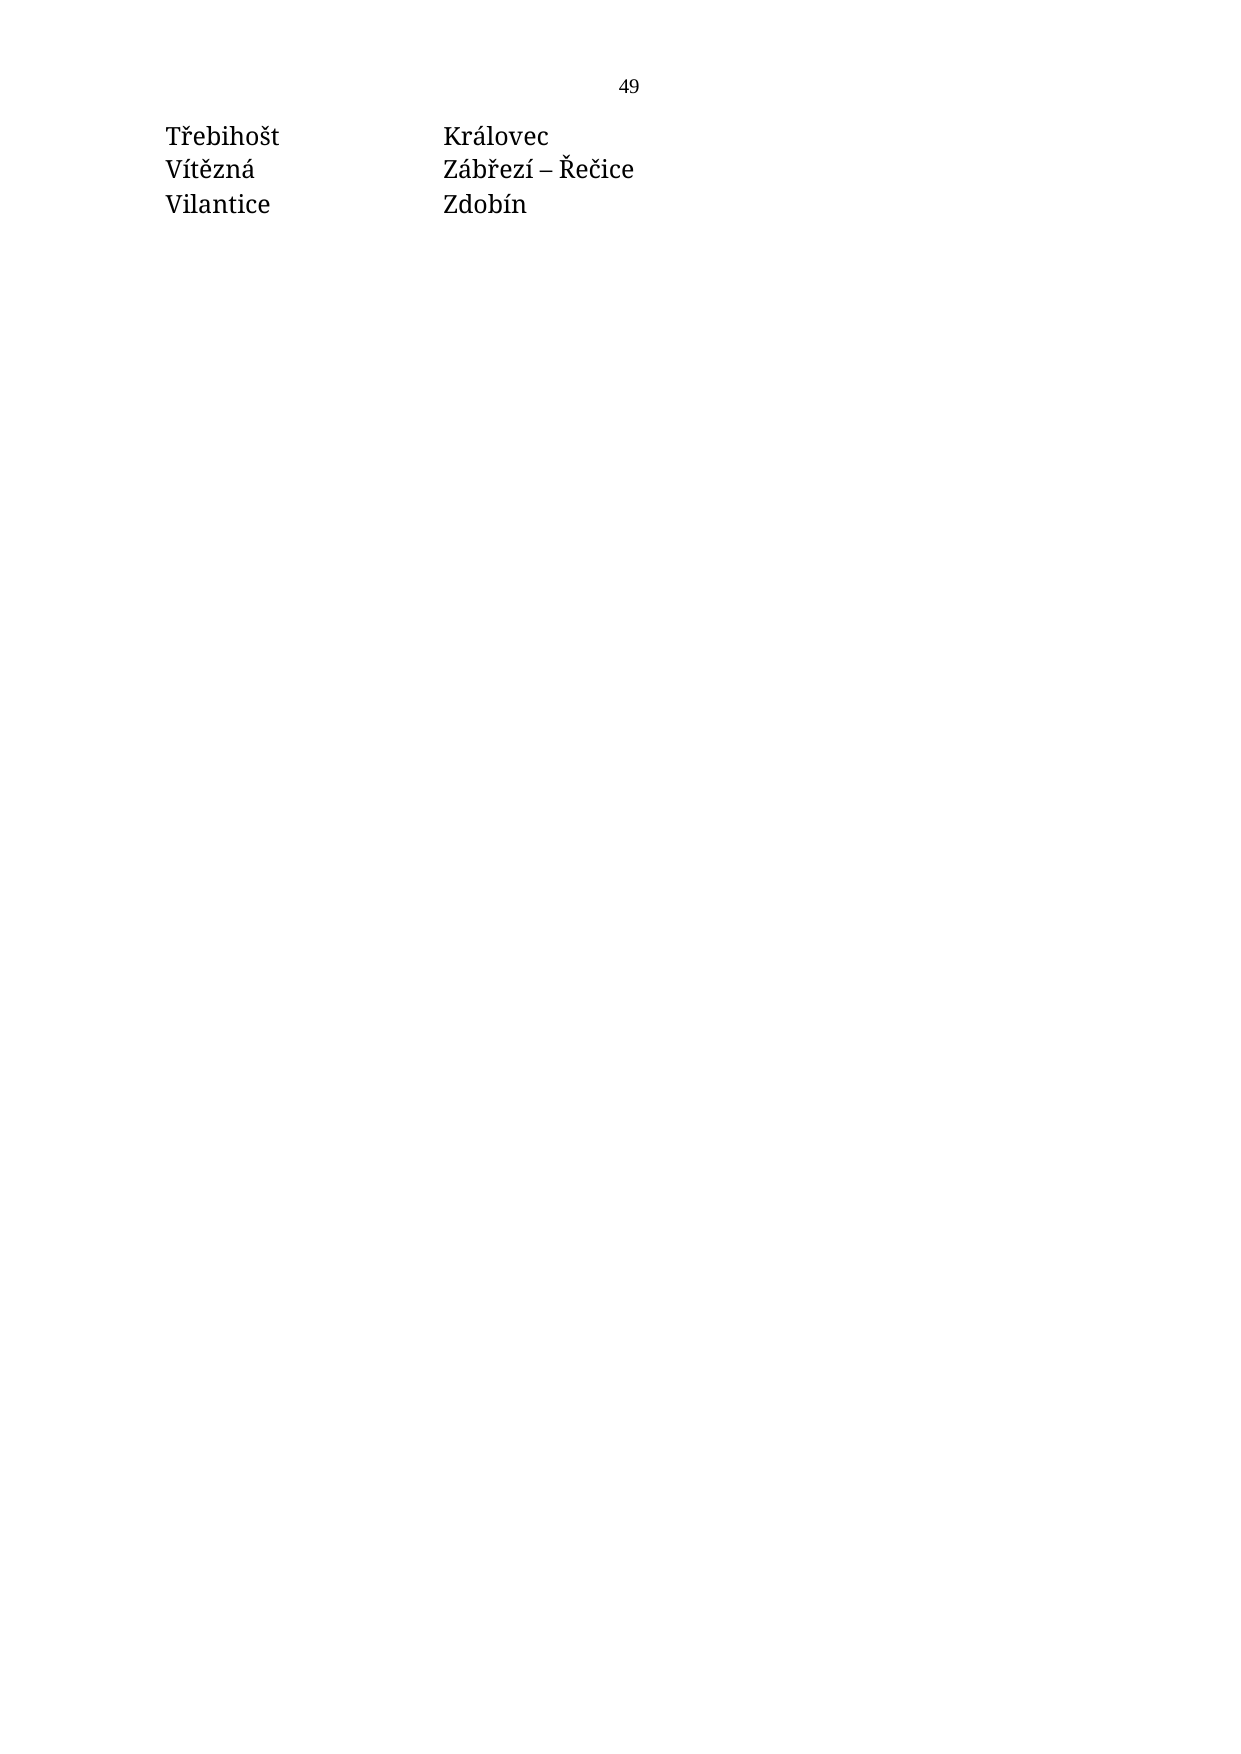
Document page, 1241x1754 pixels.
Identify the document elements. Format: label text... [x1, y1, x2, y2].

text Vítězná Zábřezí – Řečice [148, 152, 1092, 186]
text Třebihošt Královec [148, 118, 1092, 152]
text Vilantice Zdobín [148, 186, 1092, 220]
